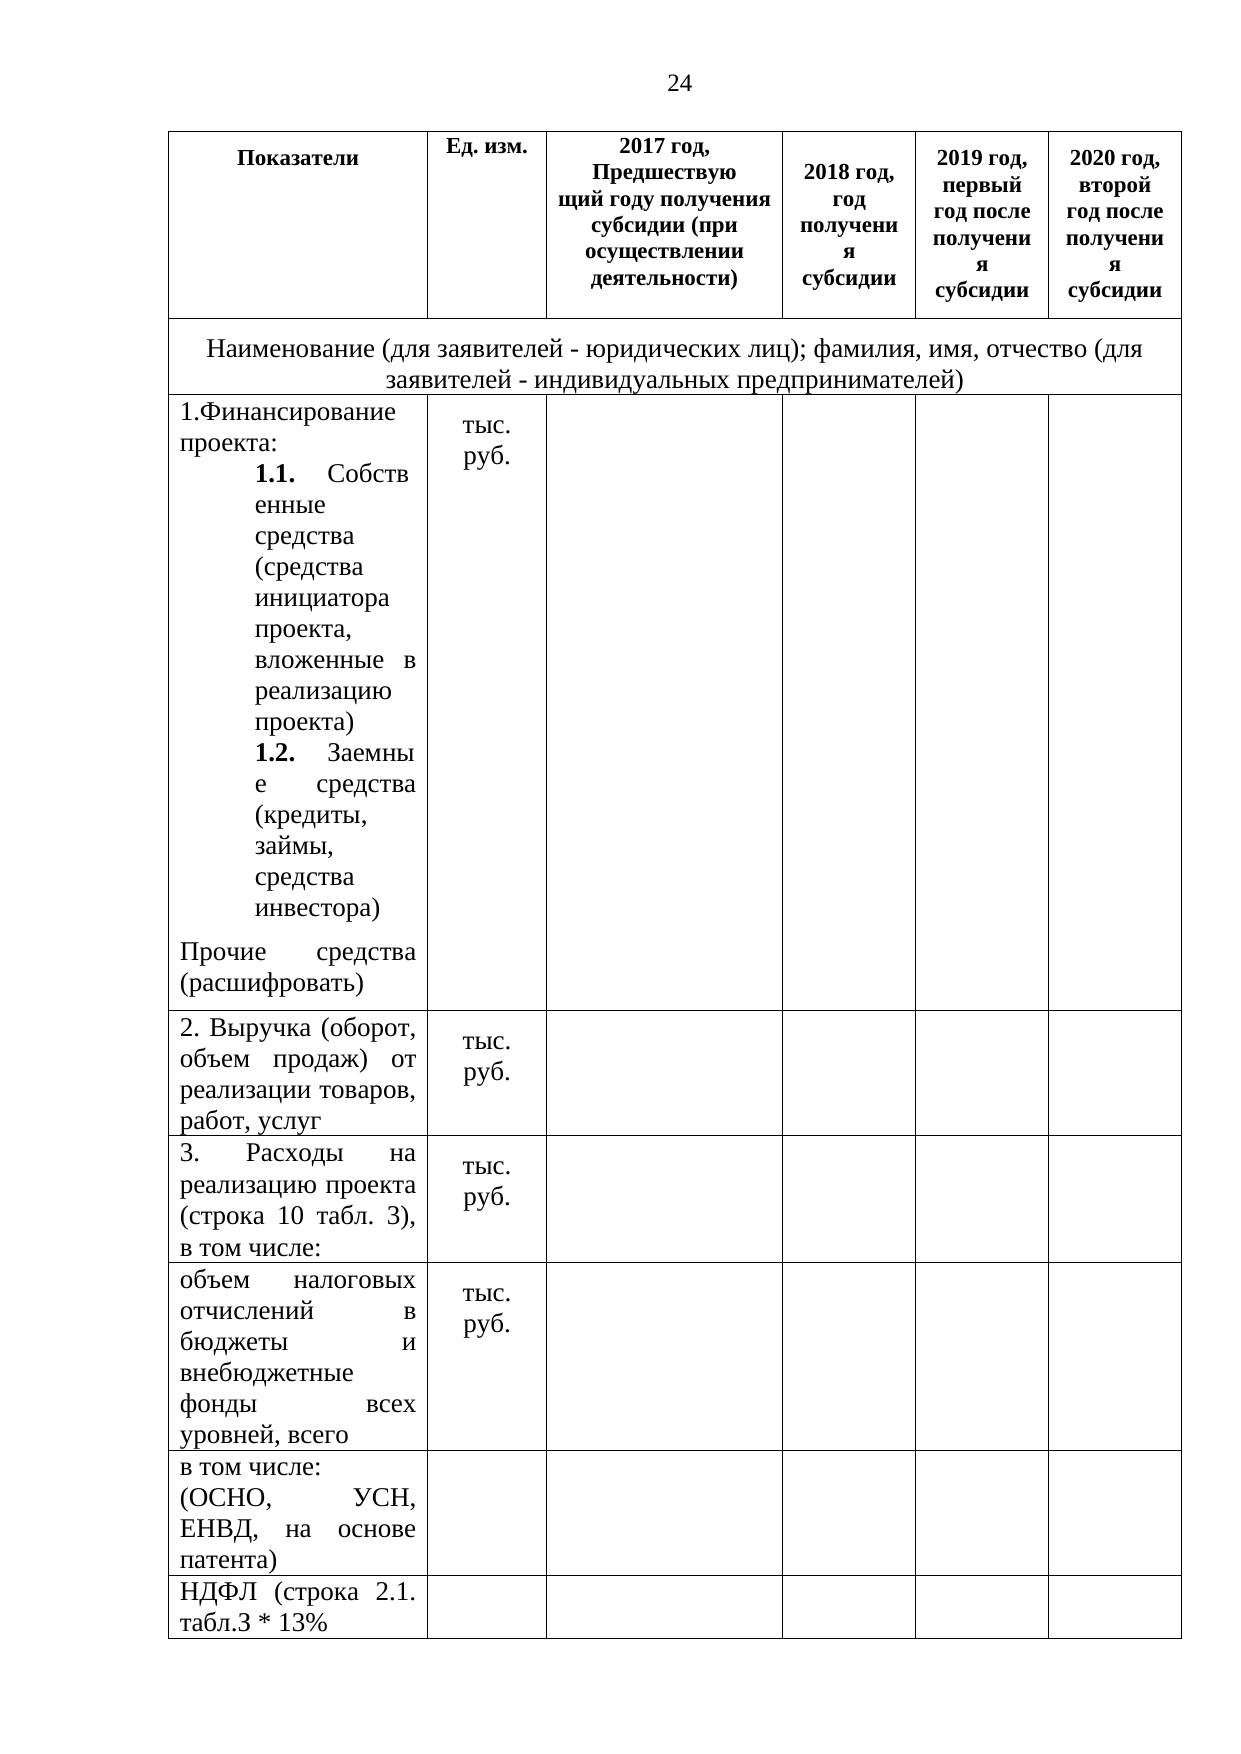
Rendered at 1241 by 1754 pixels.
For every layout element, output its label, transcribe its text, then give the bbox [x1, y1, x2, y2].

table_cell [1049, 1263, 1181, 1449]
table_cell [916, 1576, 1048, 1638]
table_cell [547, 1011, 782, 1135]
table_cell [916, 395, 1048, 1010]
table_cell 1.Финансирование проекта: Собственные средства (средства инициатора проекта, вложенные в реализацию проекта) Заемные средства (кредиты, займы, средства инвестора) Прочие средства (расшифровать) [169, 395, 427, 1010]
table_cell [783, 1451, 915, 1575]
table_cell [547, 1263, 782, 1449]
table_header Показатели [169, 132, 427, 318]
table_header Ед. изм. [428, 132, 546, 318]
table_cell [783, 1011, 915, 1135]
table_cell [428, 1451, 546, 1575]
table_cell [1049, 1011, 1181, 1135]
table_cell [916, 1136, 1048, 1262]
table_cell Наименование (для заявителей - юридических лиц); фамилия, имя, отчество (для заявителей - индивидуальных предпринимателей) [169, 319, 1181, 394]
table_cell [783, 1576, 915, 1638]
table_cell 3. Расходы на реализацию проекта (строка 10 табл. 3), в том числе: [169, 1136, 427, 1262]
table_cell [428, 1576, 546, 1638]
table_cell тыс. руб. [428, 1263, 546, 1449]
table_header 2019 год, первый год после получения субсидии [916, 132, 1048, 318]
table_cell 2. Выручка (оборот, объем продаж) от реализации товаров, работ, услуг [169, 1011, 427, 1135]
table_cell [916, 1011, 1048, 1135]
table_cell в том числе: (ОСНО, УСН, ЕНВД, на основе патента) [169, 1451, 427, 1575]
table_cell [547, 395, 782, 1010]
table_header 2017 год, Предшествую щий году получения субсидии (при осуществлении деятельности) [547, 132, 782, 318]
table_cell тыс. руб. [428, 395, 546, 1010]
table_cell [547, 1136, 782, 1262]
table_cell [783, 395, 915, 1010]
table_cell [916, 1451, 1048, 1575]
table_cell [783, 1136, 915, 1262]
table_cell [547, 1576, 782, 1638]
table_cell НДФЛ (строка 2.1. табл.З * 13% [169, 1576, 427, 1638]
table_cell объем налоговых отчислений в бюджеты и внебюджетные фонды всех уровней, всего [169, 1263, 427, 1449]
table_cell [1049, 395, 1181, 1010]
table_cell тыс. руб. [428, 1011, 546, 1135]
table_cell [1049, 1576, 1181, 1638]
table_cell [783, 1263, 915, 1449]
table_cell [1049, 1136, 1181, 1262]
table_cell [547, 1451, 782, 1575]
table_cell [1049, 1451, 1181, 1575]
table_cell [916, 1263, 1048, 1449]
table_header 2018 год, год получения субсидии [783, 132, 915, 318]
table_cell тыс. руб. [428, 1136, 546, 1262]
table_header 2020 год, второй год после получения субсидии [1049, 132, 1181, 318]
